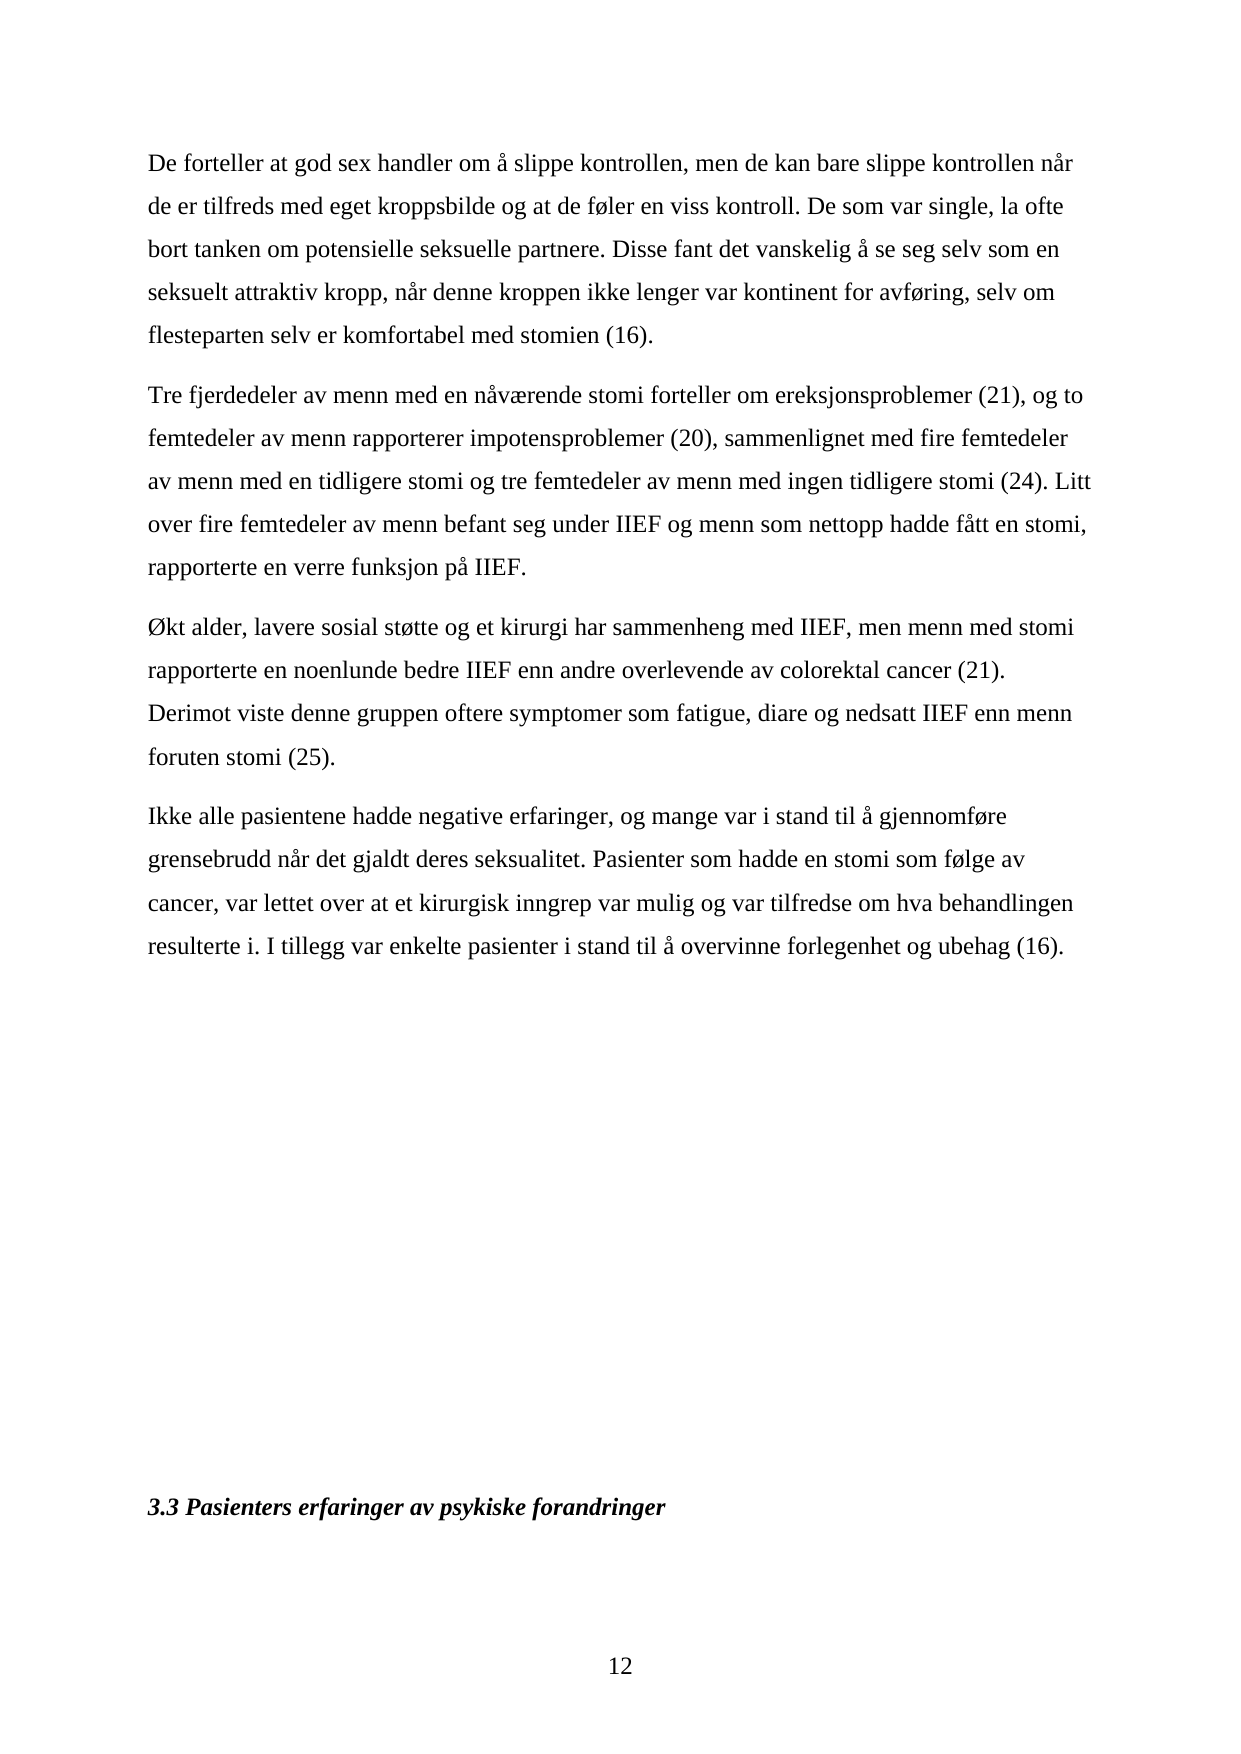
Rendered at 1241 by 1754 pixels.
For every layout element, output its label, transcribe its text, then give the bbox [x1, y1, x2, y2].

subtitle 3.3 Pasienters erfaringer av psykiske forandringer [148, 1492, 1092, 1521]
text Ikke alle pasientene hadde negative erfaringer, og mange var i stand til å gjennomføre grensebrudd når det gjaldt deres seksualitet. Pasienter som hadde en stomi som følge av cancer, var lettet over at et kirurgisk inngrep var mulig og var tilfredse om hva behandlingen resulterte i. I tillegg var enkelte pasienter i stand til å overvinne forlegenhet og ubehag (16). [148, 801, 1092, 959]
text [148, 148, 1092, 349]
text Tre fjerdedeler av menn med en nåværende stomi forteller om ereksjonsproblemer (21), og to femtedeler av menn rapporterer impotensproblemer (20), sammenlignet med fire femtedeler av menn med en tidligere stomi og tre femtedeler av menn med ingen tidligere stomi (24). Litt over fire femtedeler av menn befant seg under IIEF og menn som nettopp hadde fått en stomi, rapporterte en verre funksjon på IIEF. [148, 380, 1092, 581]
text Økt alder, lavere sosial støtte og et kirurgi har sammenheng med IIEF, men menn med stomi rapporterte en noenlunde bedre IIEF enn andre overlevende av colorektal cancer (21). Derimot viste denne gruppen oftere symptomer som fatigue, diare og nedsatt IIEF enn menn foruten stomi (25). [148, 612, 1092, 770]
